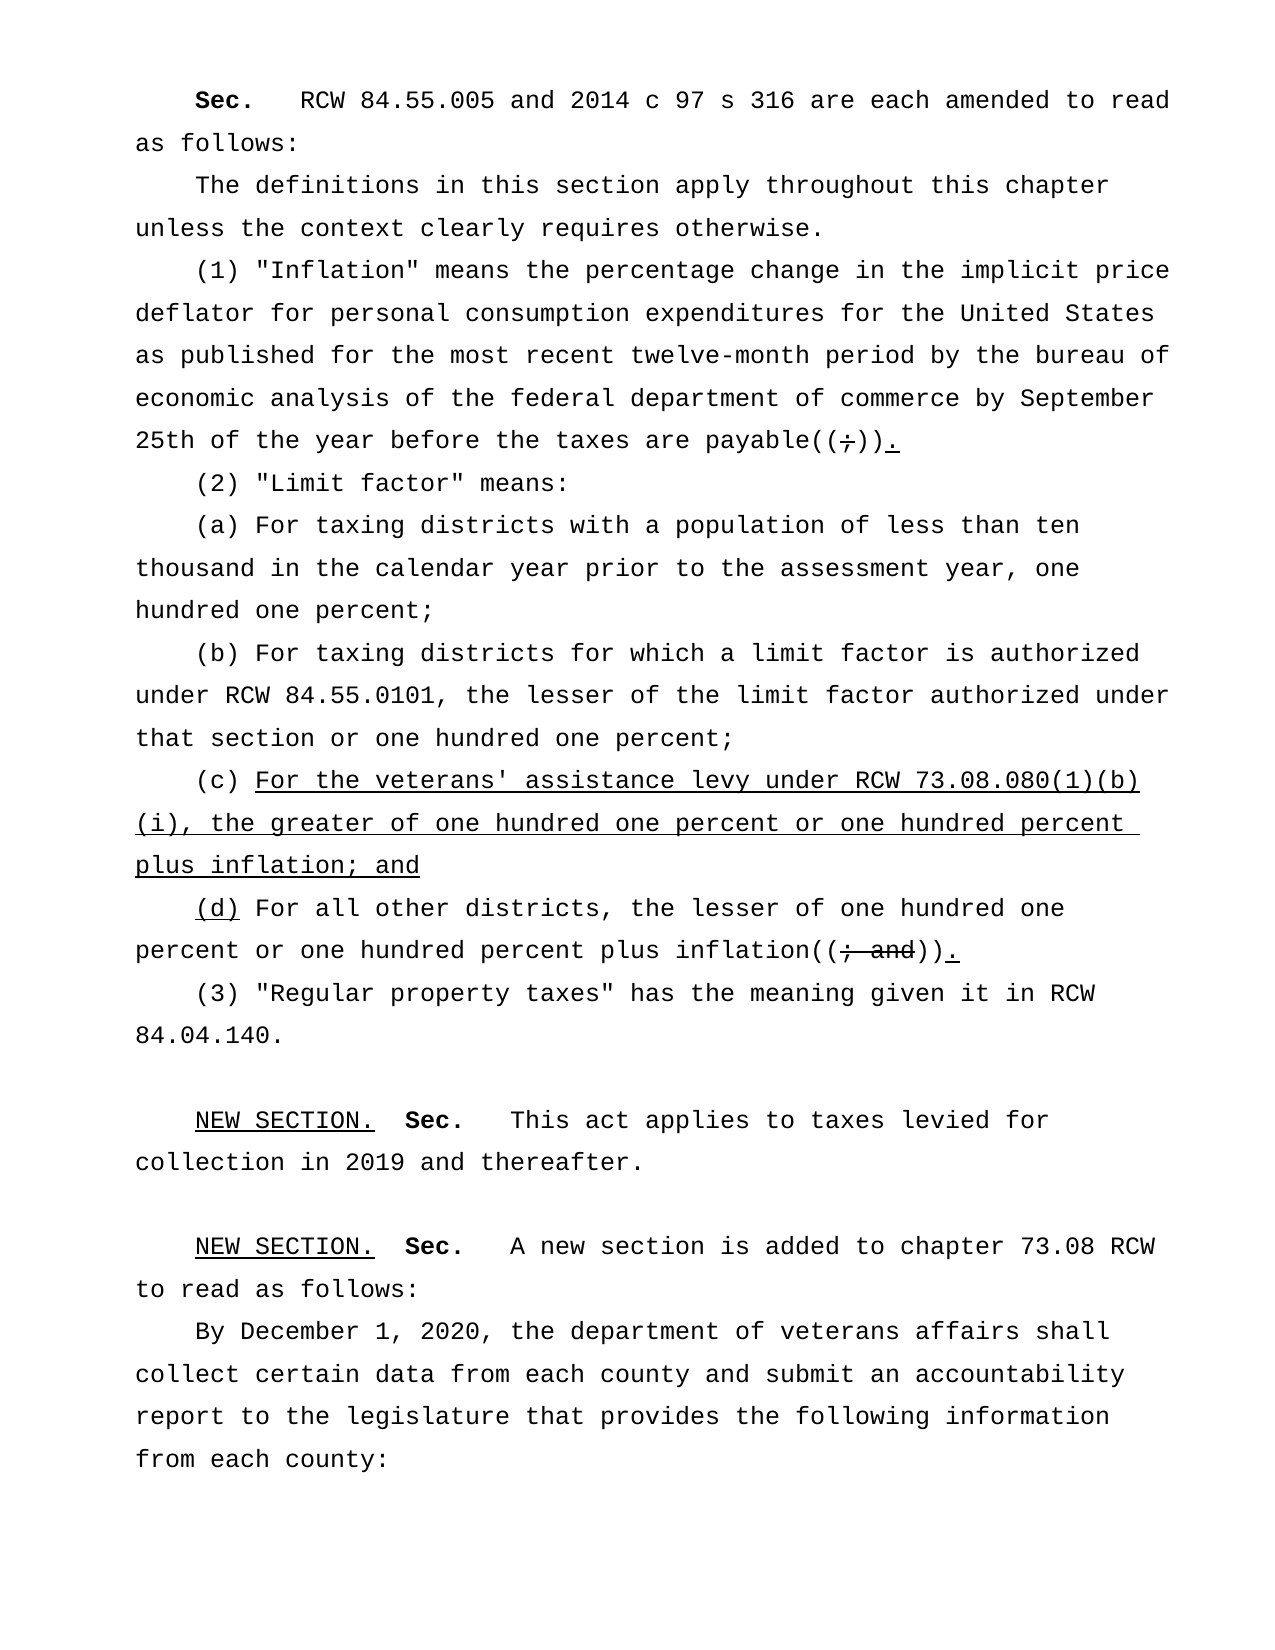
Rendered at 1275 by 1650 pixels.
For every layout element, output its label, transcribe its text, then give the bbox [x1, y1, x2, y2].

text (1) "Inflation" means the percentage change in the implicit price deflator for personal consumption expenditures for the United States as published for the most recent twelve-month period by the bureau of economic analysis of the federal department of commerce by September 25th of the year before the taxes are payable((;)). [135, 245, 1170, 457]
text (d) For all other districts, the lesser of one hundred one percent or one hundred percent plus inflation((; and)). [135, 882, 1170, 967]
text (a) For taxing districts with a population of less than ten thousand in the calendar year prior to the assessment year, one hundred one percent; [135, 500, 1170, 627]
text (3) "Regular property taxes" has the meaning given it in RCW 84.04.140. [135, 967, 1170, 1052]
text Sec. RCW 84.55.005 and 2014 c 97 s 316 are each amended to read as follows: [135, 75, 1170, 160]
text The definitions in this section apply throughout this chapter unless the context clearly requires otherwise. [135, 160, 1170, 245]
text (2) "Limit factor" means: [135, 457, 1170, 500]
text By December 1, 2020, the department of veterans affairs shall collect certain data from each county and submit an accountability report to the legislature that provides the following information from each county: [135, 1306, 1170, 1476]
text NEW SECTION. Sec. This act applies to taxes levied for collection in 2019 and thereafter. [135, 1094, 1170, 1179]
text (b) For taxing districts for which a limit factor is authorized under RCW 84.55.0101, the lesser of the limit factor authorized under that section or one hundred one percent; [135, 627, 1170, 755]
text NEW SECTION. Sec. A new section is added to chapter 73.08 RCW to read as follows: [135, 1221, 1170, 1306]
text (c) For the veterans' assistance levy under RCW 73.08.080(1)(b)(i), the greater of one hundred one percent or one hundred percent plus inflation; and [135, 755, 1170, 882]
